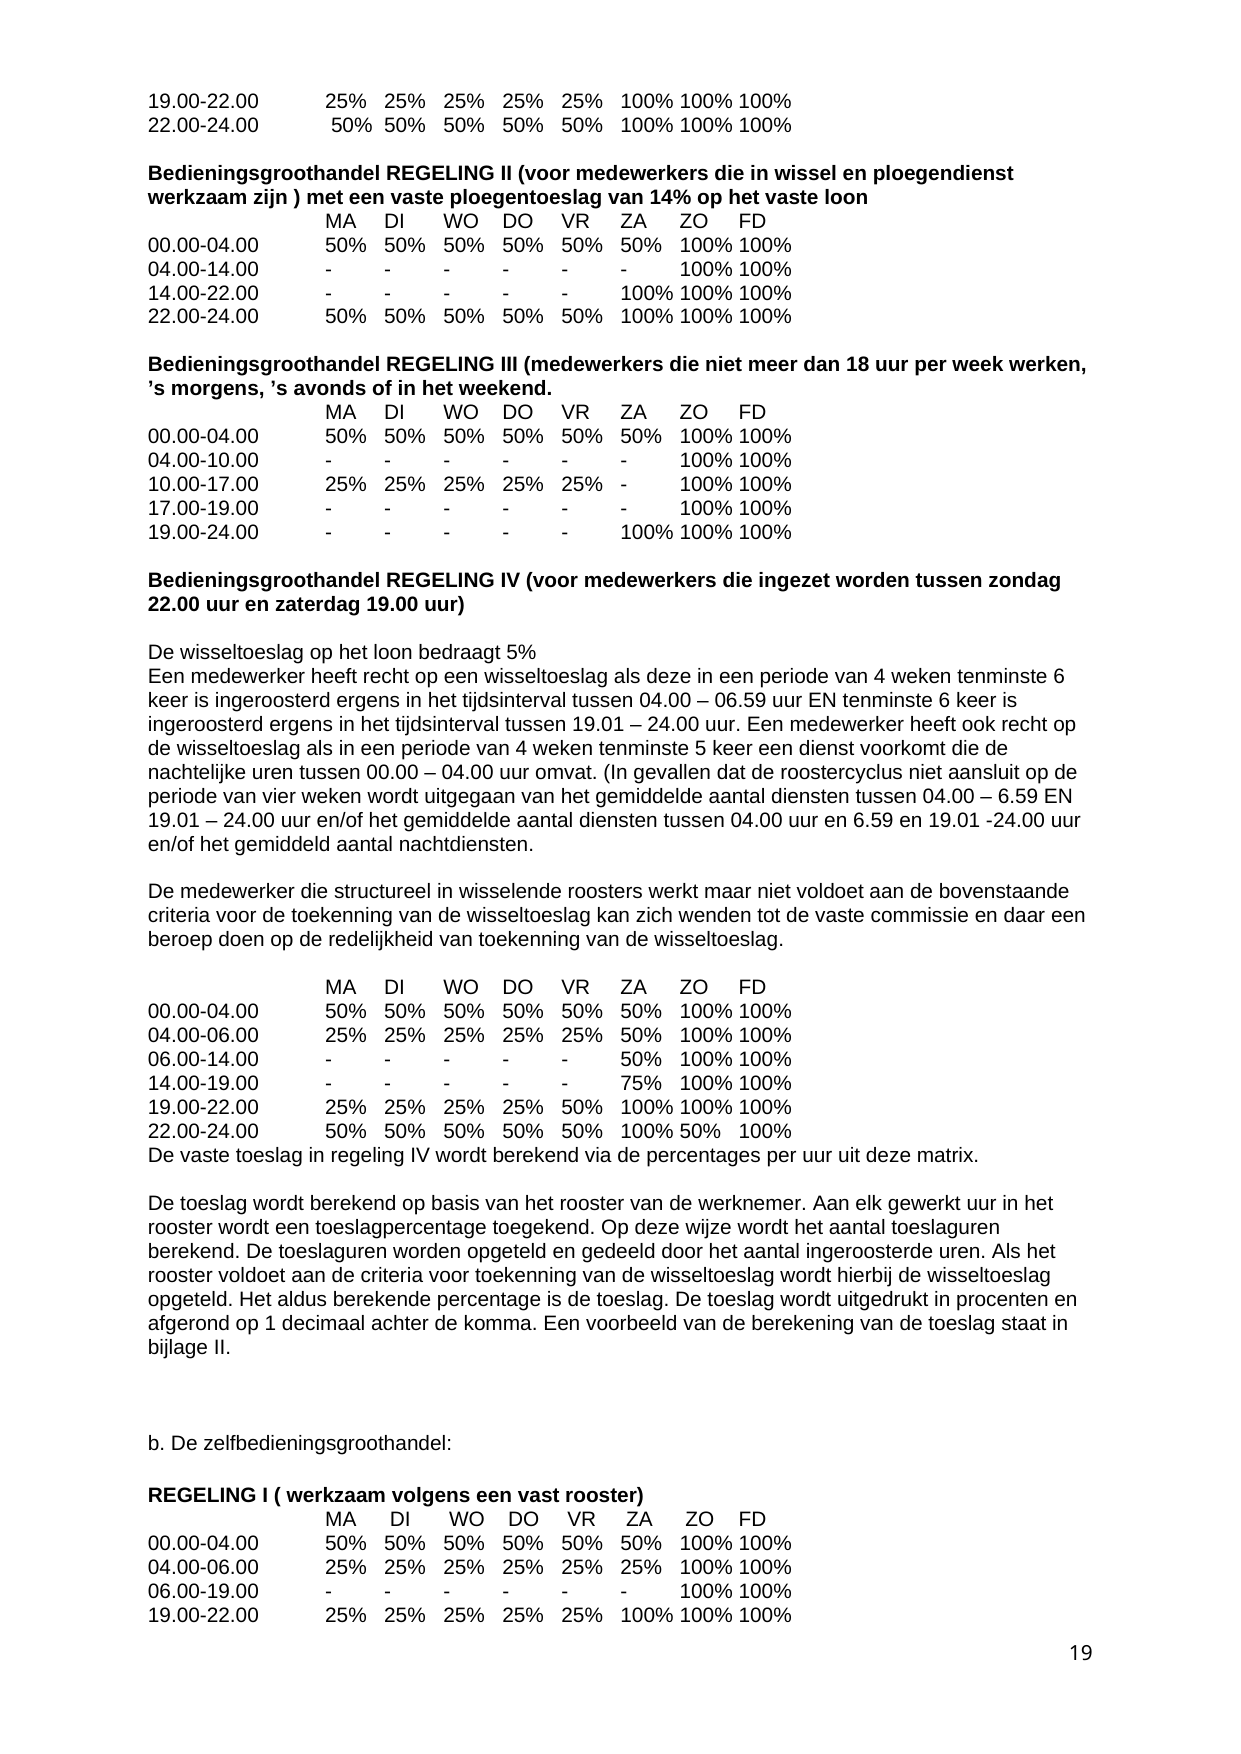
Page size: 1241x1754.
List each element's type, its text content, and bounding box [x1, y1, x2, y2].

text 22.00-24.00 50% 50% 50% 50% 50% 100% 100% 100% [148, 304, 1092, 328]
text 19.00-22.00 25% 25% 25% 25% 25% 100% 100% 100% [148, 89, 1092, 113]
text 04.00-10.00 - - - - - - 100% 100% [148, 448, 1092, 472]
text De vaste toeslag in regeling IV wordt berekend via de percentages per uur uit deze matrix. [148, 1143, 1092, 1167]
text MA DI WO DO VR ZA ZO FD [148, 975, 1092, 999]
text 19.00-22.00 25% 25% 25% 25% 50% 100% 100% 100% [148, 1095, 1092, 1119]
text 06.00-14.00 - - - - - 50% 100% 100% [148, 1047, 1092, 1071]
text 00.00-04.00 50% 50% 50% 50% 50% 50% 100% 100% [148, 232, 1092, 256]
text 04.00-06.00 25% 25% 25% 25% 25% 50% 100% 100% [148, 1023, 1092, 1047]
text REGELING I ( werkzaam volgens een vast rooster) [148, 1483, 1092, 1507]
text MA DI WO DO VR ZA ZO FD [148, 208, 1092, 232]
text 14.00-22.00 - - - - - 100% 100% 100% [148, 280, 1092, 304]
text 19.00-24.00 - - - - - 100% 100% 100% [148, 520, 1092, 544]
text 19.00-22.00 25% 25% 25% 25% 25% 100% 100% 100% [148, 1602, 1092, 1626]
text b. De zelfbedieningsgroothandel: [148, 1430, 1092, 1454]
text 22.00-24.00 50% 50% 50% 50% 50% 100% 50% 100% [148, 1119, 1092, 1143]
text Een medewerker heeft recht op een wisseltoeslag als deze in een periode van 4 weken tenminste 6 keer is ingeroosterd ergens in het tijdsinterval tussen 04.00 – 06.59 uur EN tenminste 6 keer is ingeroosterd ergens in het tijdsinterval tussen 19.01 – 24.00 uur. Een medewerker heeft ook recht op de wisseltoeslag als in een periode van 4 weken tenminste 5 keer een dienst voorkomt die de nachtelijke uren tussen 00.00 – 04.00 uur omvat. (In gevallen dat de roostercyclus niet aansluit op de periode van vier weken wordt uitgegaan van het gemiddelde aantal diensten tussen 04.00 – 6.59 EN 19.01 – 24.00 uur en/of het gemiddelde aantal diensten tussen 04.00 uur en 6.59 en 19.01 -24.00 uur en/of het gemiddeld aantal nachtdiensten. [148, 664, 1092, 855]
text De wisseltoeslag op het loon bedraagt 5% [148, 640, 1092, 664]
text 06.00-19.00 - - - - - - 100% 100% [148, 1578, 1092, 1602]
text 17.00-19.00 - - - - - - 100% 100% [148, 496, 1092, 520]
text 04.00-14.00 - - - - - - 100% 100% [148, 256, 1092, 280]
text 14.00-19.00 - - - - - 75% 100% 100% [148, 1071, 1092, 1095]
text De medewerker die structureel in wisselende roosters werkt maar niet voldoet aan de bovenstaande criteria voor de toekenning van de wisseltoeslag kan zich wenden tot de vaste commissie en daar een beroep doen op de redelijkheid van toekenning van de wisseltoeslag. [148, 879, 1092, 951]
text MA DI WO DO VR ZA ZO FD [148, 400, 1092, 424]
text Bedieningsgroothandel REGELING III (medewerkers die niet meer dan 18 uur per week werken, ’s morgens, ’s avonds of in het weekend. [148, 352, 1092, 400]
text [148, 1531, 1092, 1554]
text 00.00-04.00 50% 50% 50% 50% 50% 50% 100% 100% [148, 999, 1092, 1023]
text 00.00-04.00 50% 50% 50% 50% 50% 50% 100% 100% [148, 424, 1092, 448]
text 22.00-24.00 50% 50% 50% 50% 50% 100% 100% 100% [148, 113, 1092, 137]
text De toeslag wordt berekend op basis van het rooster van de werknemer. Aan elk gewerkt uur in het rooster wordt een toeslagpercentage toegekend. Op deze wijze wordt het aantal toeslaguren berekend. De toeslaguren worden opgeteld en gedeeld door het aantal ingeroosterde uren. Als het rooster voldoet aan de criteria voor toekenning van de wisseltoeslag wordt hierbij de wisseltoeslag opgeteld. Het aldus berekende percentage is de toeslag. De toeslag wordt uitgedrukt in procenten en afgerond op 1 decimaal achter de komma. Een voorbeeld van de berekening van de toeslag staat in bijlage II. [148, 1191, 1092, 1358]
text 04.00-06.00 25% 25% 25% 25% 25% 25% 100% 100% [148, 1554, 1092, 1578]
text MA DI WO DO VR ZA ZO FD [148, 1507, 1092, 1531]
text Bedieningsgroothandel REGELING IV (voor medewerkers die ingezet worden tussen zondag 22.00 uur en zaterdag 19.00 uur) [148, 568, 1092, 616]
text Bedieningsgroothandel REGELING II (voor medewerkers die in wissel en ploegendienst werkzaam zijn ) met een vaste ploegentoeslag van 14% op het vaste loon [148, 161, 1092, 208]
text 10.00-17.00 25% 25% 25% 25% 25% - 100% 100% [148, 472, 1092, 496]
